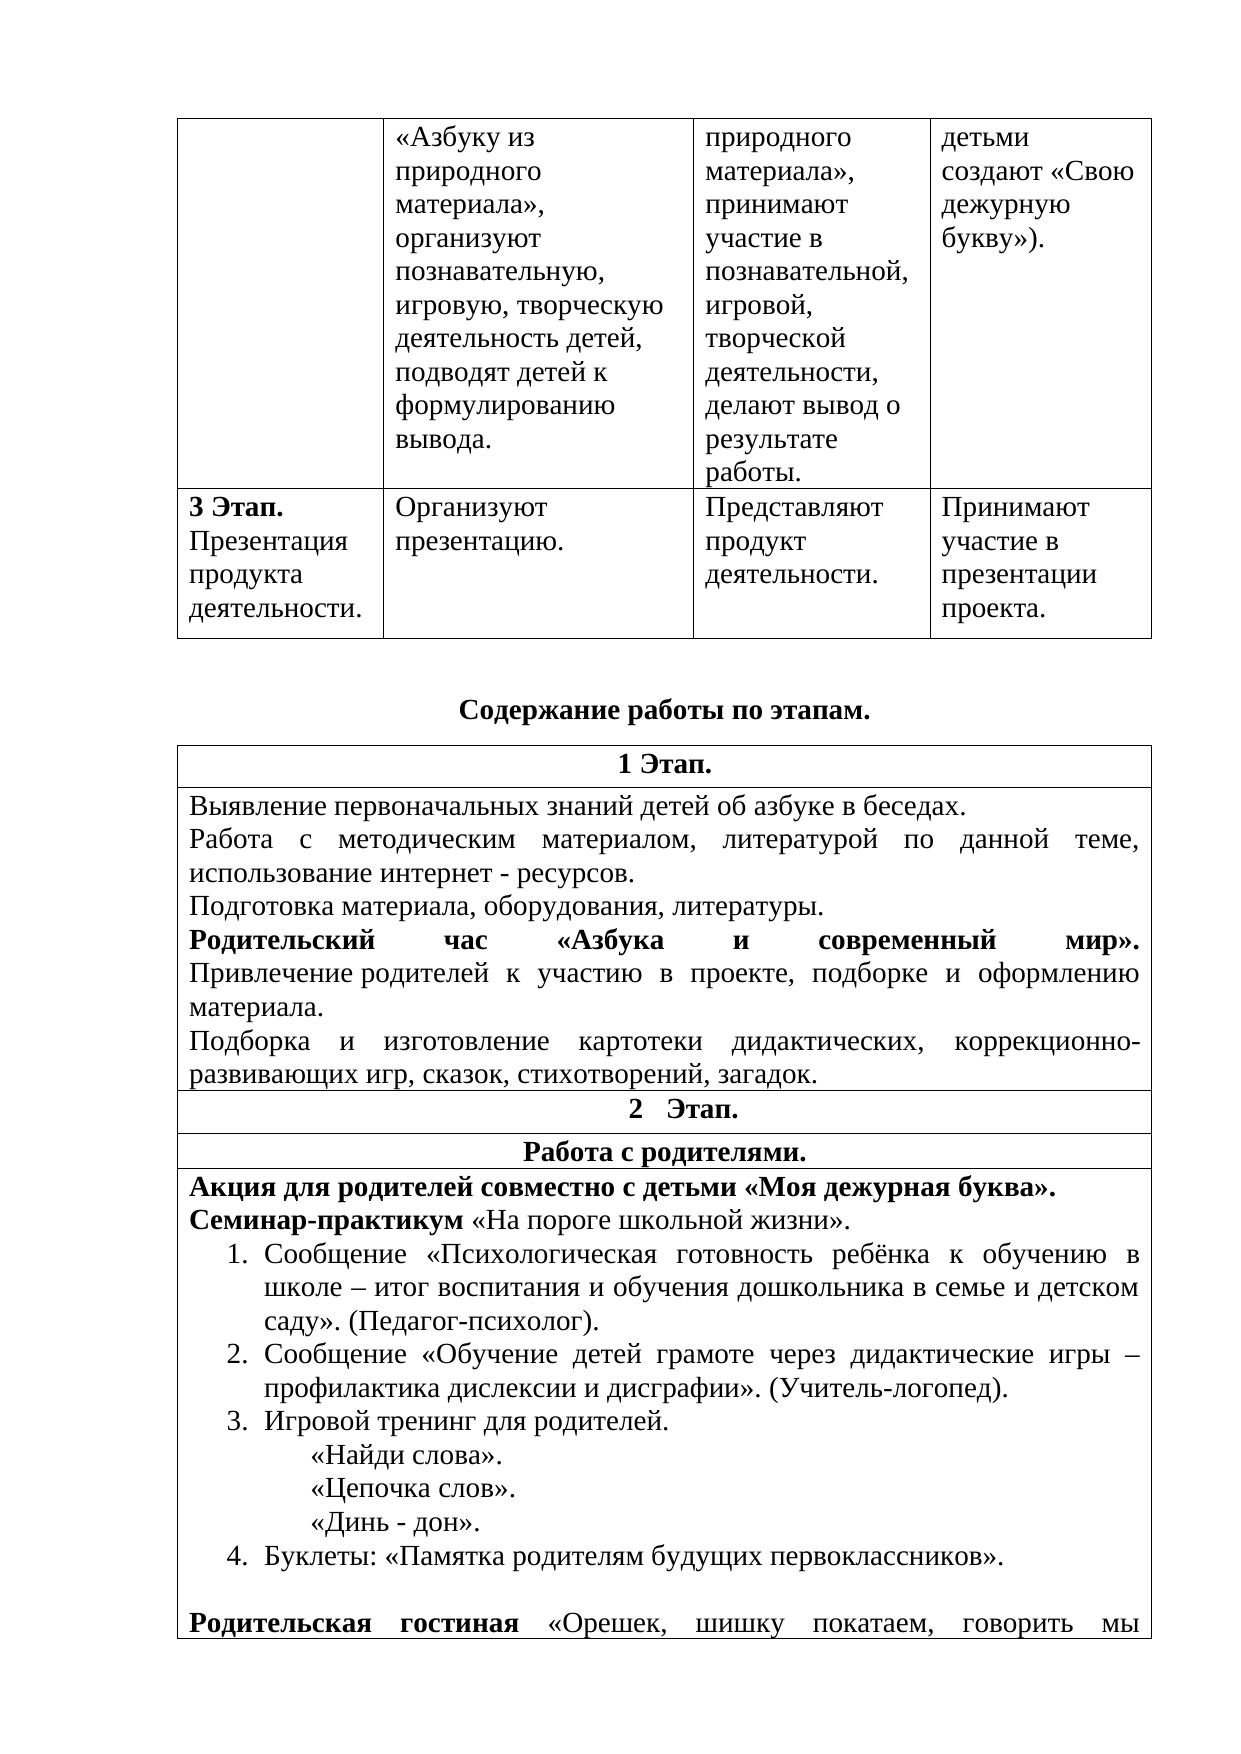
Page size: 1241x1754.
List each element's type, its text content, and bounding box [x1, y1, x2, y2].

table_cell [178, 119, 383, 488]
table_cell 3 Этап. Презентация продукта деятельности. [178, 489, 383, 638]
table_header 1 Этап. [178, 746, 1151, 787]
table_cell Работа с родителями. [178, 1134, 1151, 1168]
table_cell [931, 119, 1151, 488]
text Содержание работы по этапам. [177, 692, 1152, 726]
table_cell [694, 119, 930, 488]
table_cell Организуют презентацию. [384, 489, 693, 638]
table_cell Принимают участие в презентации проекта. [931, 489, 1151, 638]
table_cell Выявление первоначальных знаний детей об азбуке в беседах. Работа с методическим материалом, литературой по данной теме, использование интернет - ресурсов. Подготовка материала, оборудования, литературы. Родительский час «Азбука и современный мир». Привлечение родителей к участию в проекте, подборке и оформлению материала. Подборка и изготовление картотеки дидактических, коррекционно-развивающих игр, сказок, стихотворений, загадок. [178, 788, 1151, 1090]
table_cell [178, 1169, 1151, 1638]
table_cell Этап. [178, 1091, 1151, 1133]
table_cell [384, 119, 693, 488]
table_cell Представляют продукт деятельности. [694, 489, 930, 638]
